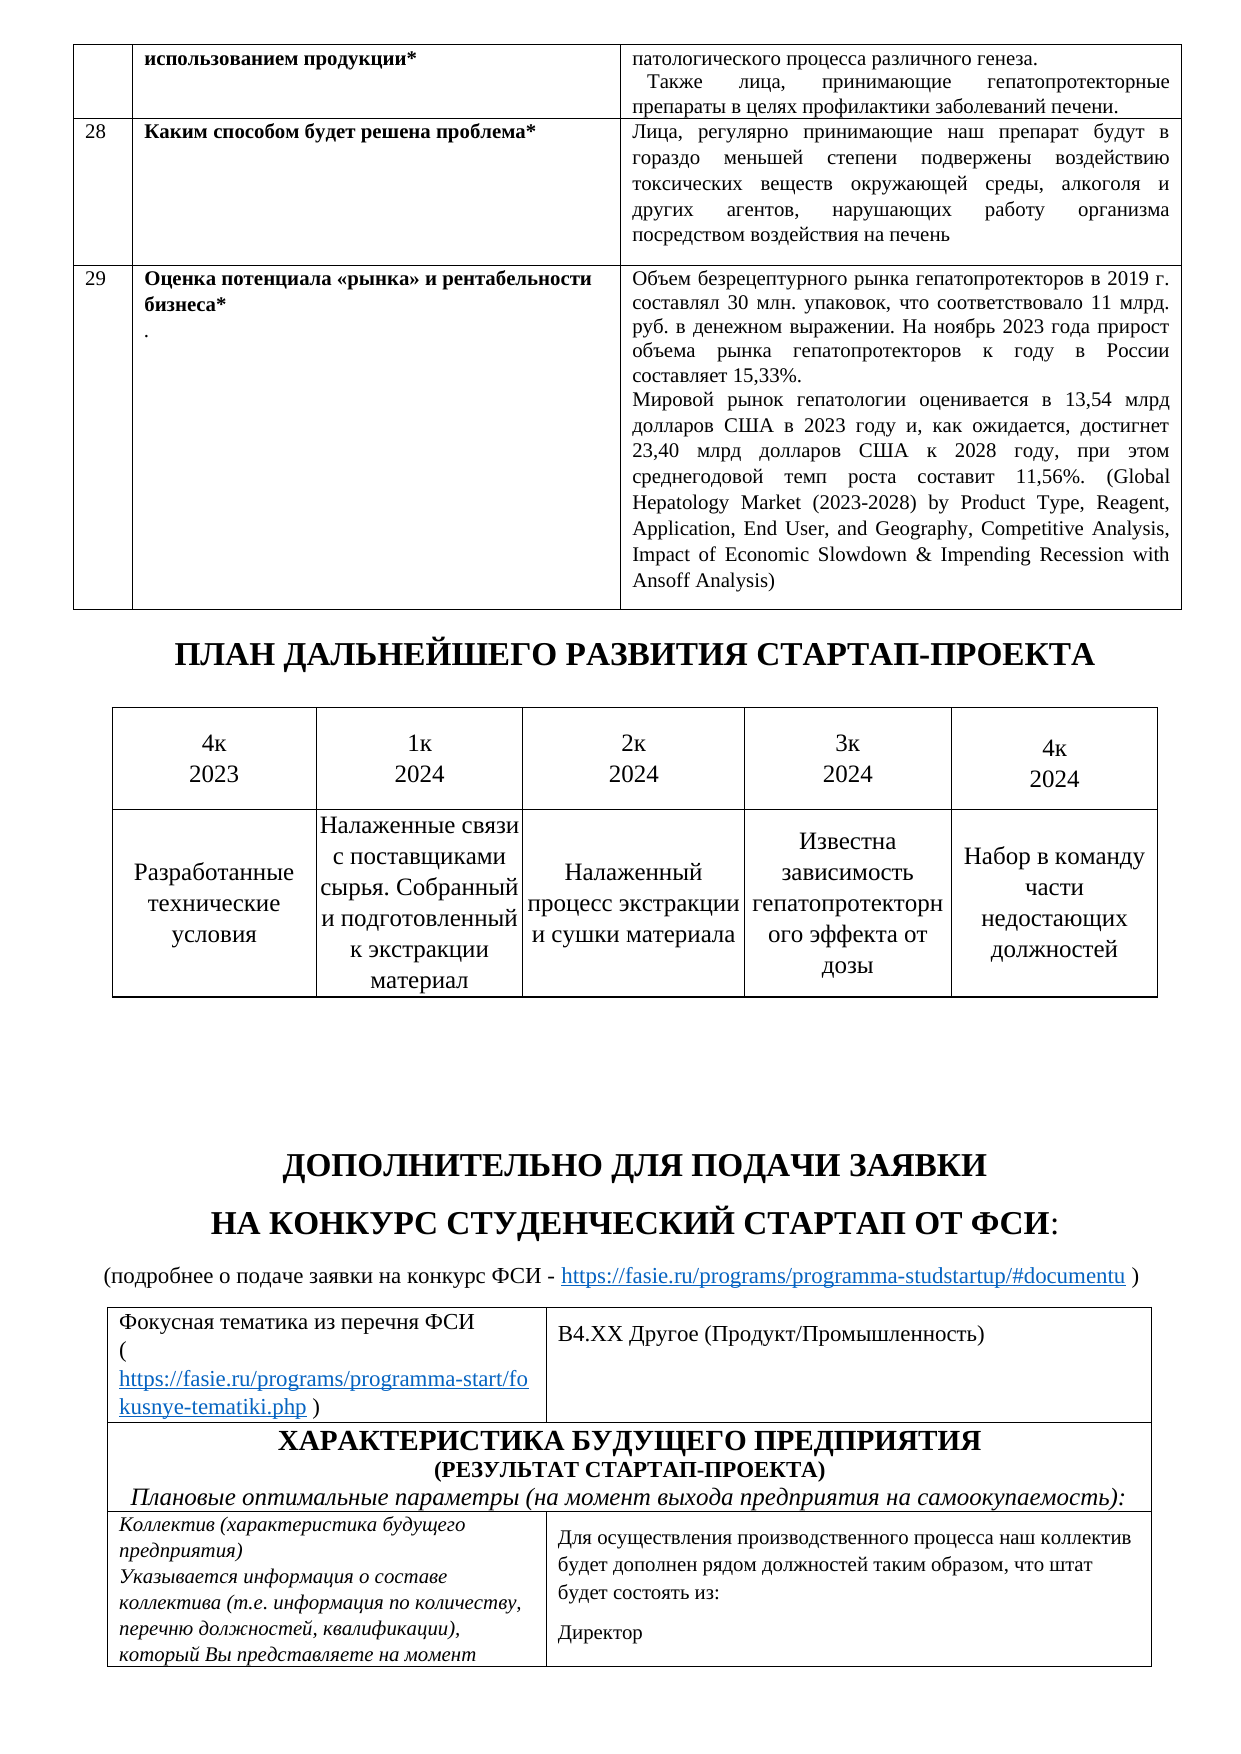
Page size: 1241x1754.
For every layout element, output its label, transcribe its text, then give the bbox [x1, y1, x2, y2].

table_cell ХАРАКТЕРИСТИКА БУДУЩЕГО ПРЕДПРИЯТИЯ (РЕЗУЛЬТАТ СТАРТАП-ПРОЕКТА) Плановые оптимальные параметры (на момент выхода предприятия на самоокупаемость): [108, 1423, 1151, 1511]
table_cell Набор в команду части недостающих должностей [952, 810, 1157, 996]
table_header Фокусная тематика из перечня ФСИ (https://fasie.ru/programs/programma-start/fokusnye-tematiki.php ) [108, 1308, 546, 1422]
text НА КОНКУРС СТУДЕНЧЕСКИЙ СТАРТАП ОТ ФСИ: [118, 1204, 1152, 1242]
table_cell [547, 1512, 1151, 1666]
table_cell 27 [74, 45, 132, 118]
table_cell Оценка потенциала «рынка» и рентабельности бизнеса* . [133, 266, 620, 608]
table_cell Разработанные технические условия [113, 810, 316, 996]
table_cell Налаженные связи с поставщиками сырья. Собранный и подготовленный к экстракции материал [317, 810, 522, 996]
table_cell Каким способом будет решена проблема* [133, 119, 620, 265]
table_cell 28 [74, 119, 132, 265]
table_header 2к 2024 [523, 708, 744, 809]
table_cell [133, 45, 620, 118]
text ДОПОЛНИТЕЛЬНО ДЛЯ ПОДАЧИ ЗАЯВКИ [118, 1146, 1152, 1184]
table_cell 29 [74, 266, 132, 608]
text (подробнее о подаче заявки на конкурс ФСИ - https://fasie.ru/programs/programma-studstartup/#documentu ) [103, 1262, 1152, 1288]
table_cell Объем безрецептурного рынка гепатопротекторов в 2019 г. составлял 30 млн. упаковок, что соответствовало 11 млрд. руб. в денежном выражении. На ноябрь 2023 года прирост объема рынка гепатопротекторов к году в России составляет 15,33%. Мировой рынок гепатологии оценивается в 13,54 млрд долларов США в 2023 году и, как ожидается, достигнет 23,40 млрд долларов США к 2028 году, при этом среднегодовой темп роста составит 11,56%. (Global Hepatology Market (2023-2028) by Product Type, Reagent, Application, End User, and Geography, Competitive Analysis, Impact of Economic Slowdown & Impending Recession with Ansoff Analysis) [621, 266, 1181, 608]
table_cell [621, 45, 1181, 118]
text план дальнейшего развития стартап-проекта [118, 634, 1152, 673]
table_cell Известна зависимость гепатопротекторного эффекта от дозы [745, 810, 951, 996]
table_header 1к 2024 [317, 708, 522, 809]
table_cell Налаженный процесс экстракции и сушки материала [523, 810, 744, 996]
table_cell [108, 1512, 546, 1666]
table_cell Лица, регулярно принимающие наш препарат будут в гораздо меньшей степени подвержены воздействию токсических веществ окружающей среды, алкоголя и других агентов, нарушающих работу организма посредством воздействия на печень [621, 119, 1181, 265]
table_header 4к 2024 [952, 708, 1157, 809]
table_header В4.XX Другое (Продукт/Промышленность) [547, 1308, 1151, 1422]
table_header 4к 2023 [113, 708, 316, 809]
table_header 3к 2024 [745, 708, 951, 809]
